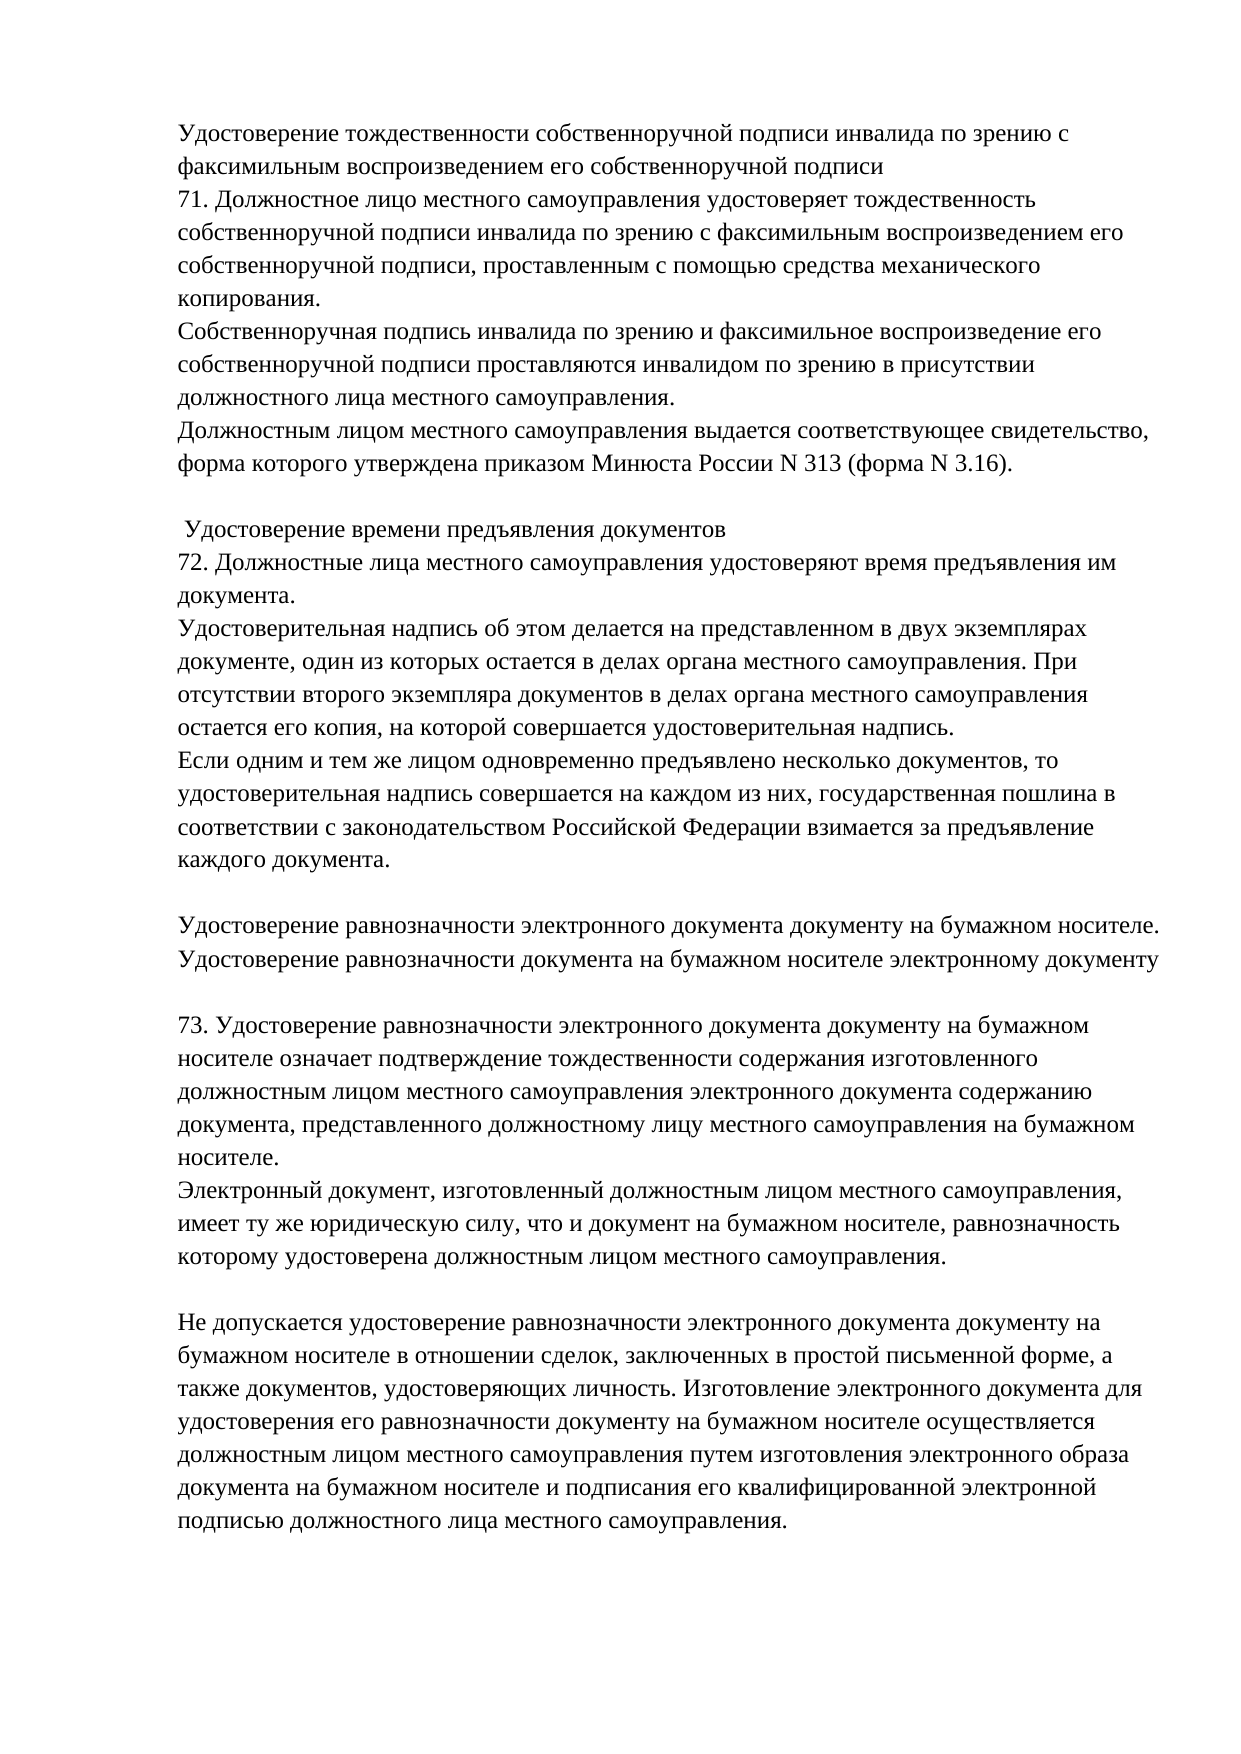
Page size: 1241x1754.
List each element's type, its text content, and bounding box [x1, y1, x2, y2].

text Если одним и тем же лицом одновременно предъявлено несколько документов, то удостоверительная надпись совершается на каждом из них, государственная пошлина в соответствии с законодательством Российской Федерации взимается за предъявление каждого документа. [177, 746, 1167, 873]
text Электронный документ, изготовленный должностным лицом местного самоуправления, имеет ту же юридическую силу, что и документ на бумажном носителе, равнозначность которому удостоверена должностным лицом местного самоуправления. [177, 1175, 1167, 1269]
text Удостоверение тождественности собственноручной подписи инвалида по зрению с факсимильным воспроизведением его собственноручной подписи [177, 118, 1167, 180]
text Собственноручная подпись инвалида по зрению и факсимильное воспроизведение его собственноручной подписи проставляются инвалидом по зрению в присутствии должностного лица местного самоуправления. [177, 316, 1167, 411]
text Удостоверение времени предъявления документов [177, 514, 1167, 543]
text Удостоверительная надпись об этом делается на представленном в двух экземплярах документе, один из которых остается в делах органа местного самоуправления. При отсутствии второго экземпляра документов в делах органа местного самоуправления остается его копия, на которой совершается удостоверительная надпись. [177, 613, 1167, 741]
text Должностным лицом местного самоуправления выдается соответствующее свидетельство, форма которого утверждена приказом Минюста России N 313 (форма N 3.16). [177, 415, 1167, 477]
text 72. Должностные лица местного самоуправления удостоверяют время предъявления им документа. [177, 547, 1167, 609]
text 73. Удостоверение равнозначности электронного документа документу на бумажном носителе означает подтверждение тождественности содержания изготовленного должностным лицом местного самоуправления электронного документа содержанию документа, представленного должностному лицу местного самоуправления на бумажном носителе. [177, 1010, 1167, 1171]
text 71. Должностное лицо местного самоуправления удостоверяет тождественность собственноручной подписи инвалида по зрению с факсимильным воспроизведением его собственноручной подписи, проставленным с помощью средства механического копирования. [177, 184, 1167, 312]
text Не допускается удостоверение равнозначности электронного документа документу на бумажном носителе в отношении сделок, заключенных в простой письменной форме, а также документов, удостоверяющих личность. Изготовление электронного документа для удостоверения его равнозначности документу на бумажном носителе осуществляется должностным лицом местного самоуправления путем изготовления электронного образа документа на бумажном носителе и подписания его квалифицированной электронной подписью должностного лица местного самоуправления. [177, 1307, 1167, 1534]
text Удостоверение равнозначности электронного документа документу на бумажном носителе. Удостоверение равнозначности документа на бумажном носителе электронному документу [177, 911, 1167, 972]
